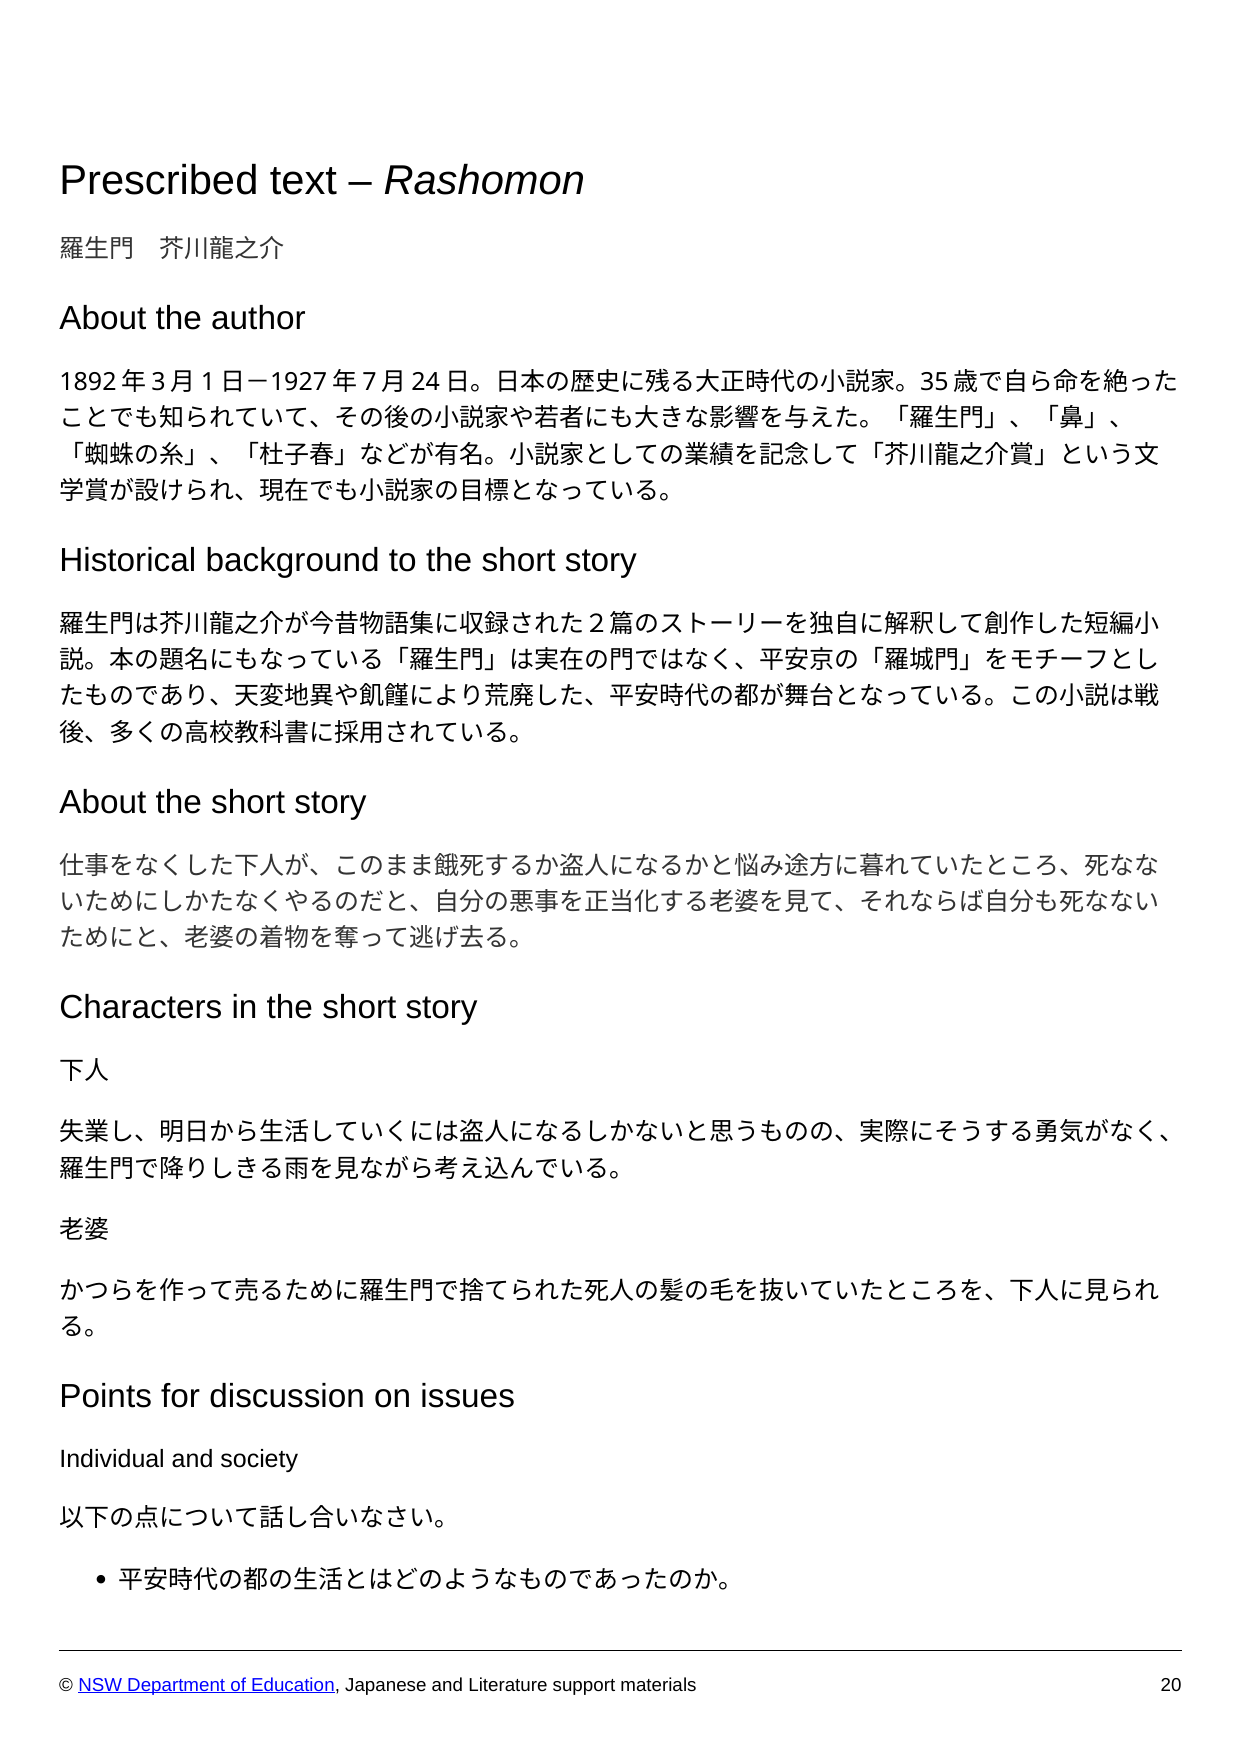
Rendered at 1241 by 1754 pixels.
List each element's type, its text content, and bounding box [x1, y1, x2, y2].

subtitle Points for discussion on issues [59, 1376, 1181, 1415]
text 失業し、明日から生活していくには盗人になるしかないと思うものの、実際にそうする勇気がなく、羅生門で降りしきる雨を見ながら考え込んでいる。 [59, 1112, 1181, 1184]
text 仕事をなくした下人が、このまま餓死するか盗人になるかと悩み途方に暮れていたところ、死なないためにしかたなくやるのだと、自分の悪事を正当化する老婆を見て、それならば自分も死なないためにと、老婆の着物を奪って逃げ去る。 [59, 845, 1181, 954]
text 羅生門 芥川龍之介 [59, 228, 1181, 265]
text 以下の点について話し合いなさい。 [59, 1498, 1181, 1534]
subtitle Individual and society [59, 1444, 1181, 1473]
subtitle About the short story [59, 782, 1181, 820]
subtitle Prescribed text – Rashomon [59, 156, 1181, 203]
subtitle Characters in the short story [59, 987, 1181, 1026]
text 下人 [59, 1051, 1181, 1087]
list 平安時代の都の生活とはどのようなものであったのか。 [97, 1559, 1181, 1595]
subtitle Historical background to the short story [59, 540, 1181, 578]
text 1892年3月1日－1927年7月24日。日本の歴史に残る大正時代の小説家。35歳で自ら命を絶ったことでも知られていて、その後の小説家や若者にも大きな影響を与えた。「羅生門」、「鼻」、「蜘蛛の糸」、「杜子春」などが有名。小説家としての業績を記念して「芥川龍之介賞」という文学賞が設けられ、現在でも小説家の目標となっている。 [59, 362, 1181, 507]
text 老婆 [59, 1209, 1181, 1246]
text かつらを作って売るために羅生門で捨てられた死人の髪の毛を抜いていたところを、下人に見られる。 [59, 1271, 1181, 1343]
text 羅生門は芥川龍之介が今昔物語集に収録された２篇のストーリーを独自に解釈して創作した短編小説。本の題名にもなっている「羅生門」は実在の門ではなく、平安京の「羅城門」をモチーフとしたものであり、天変地異や飢饉により荒廃した、平安時代の都が舞台となっている。この小説は戦後、多くの高校教科書に採用されている。 [59, 603, 1181, 748]
subtitle About the author [59, 298, 1181, 337]
